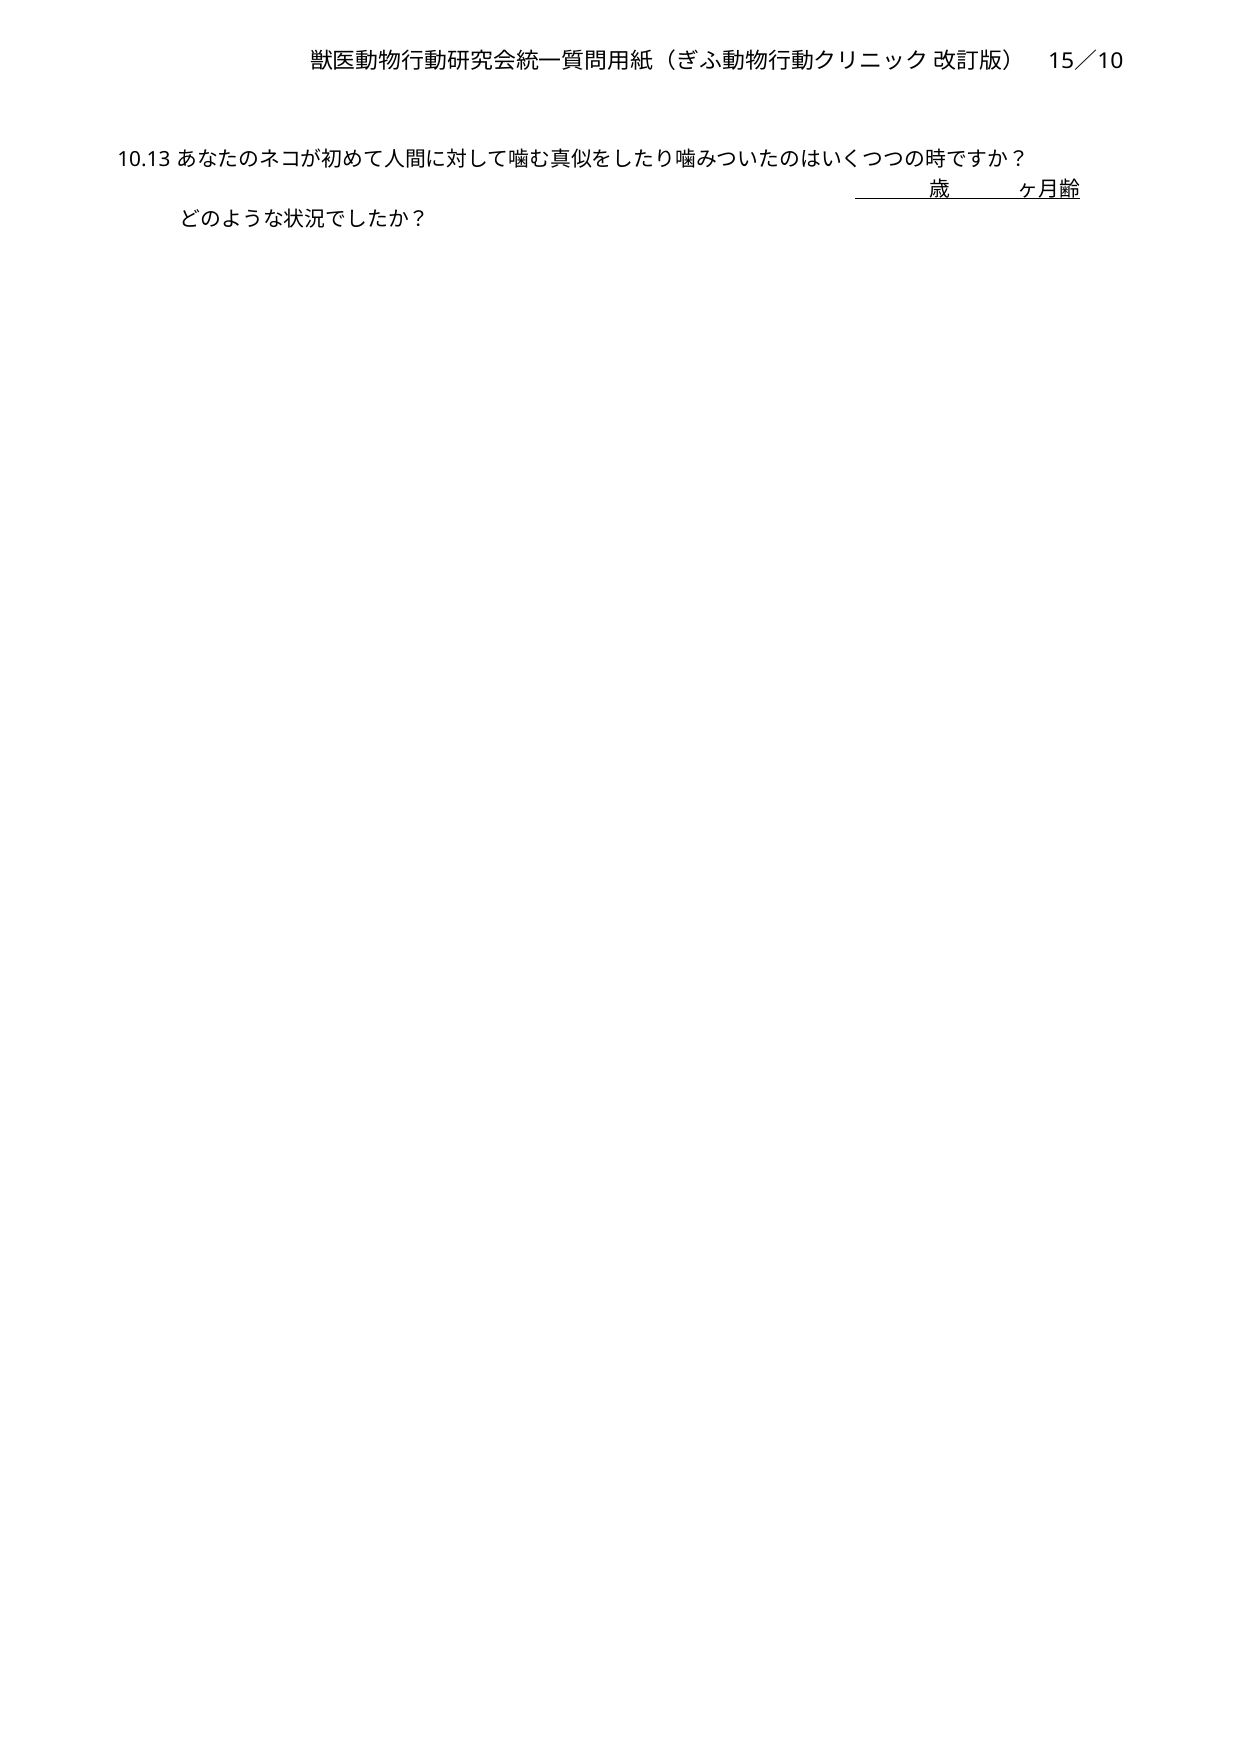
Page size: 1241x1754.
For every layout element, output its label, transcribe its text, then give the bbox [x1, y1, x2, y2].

text どのような状況でしたか？ [117, 202, 1123, 232]
text 10.13 あなたのネコが初めて人間に対して噛む真似をしたり噛みついたのはいくつつの時ですか？ [117, 142, 1123, 172]
text 歳 ヶ月齢 [117, 172, 1123, 202]
